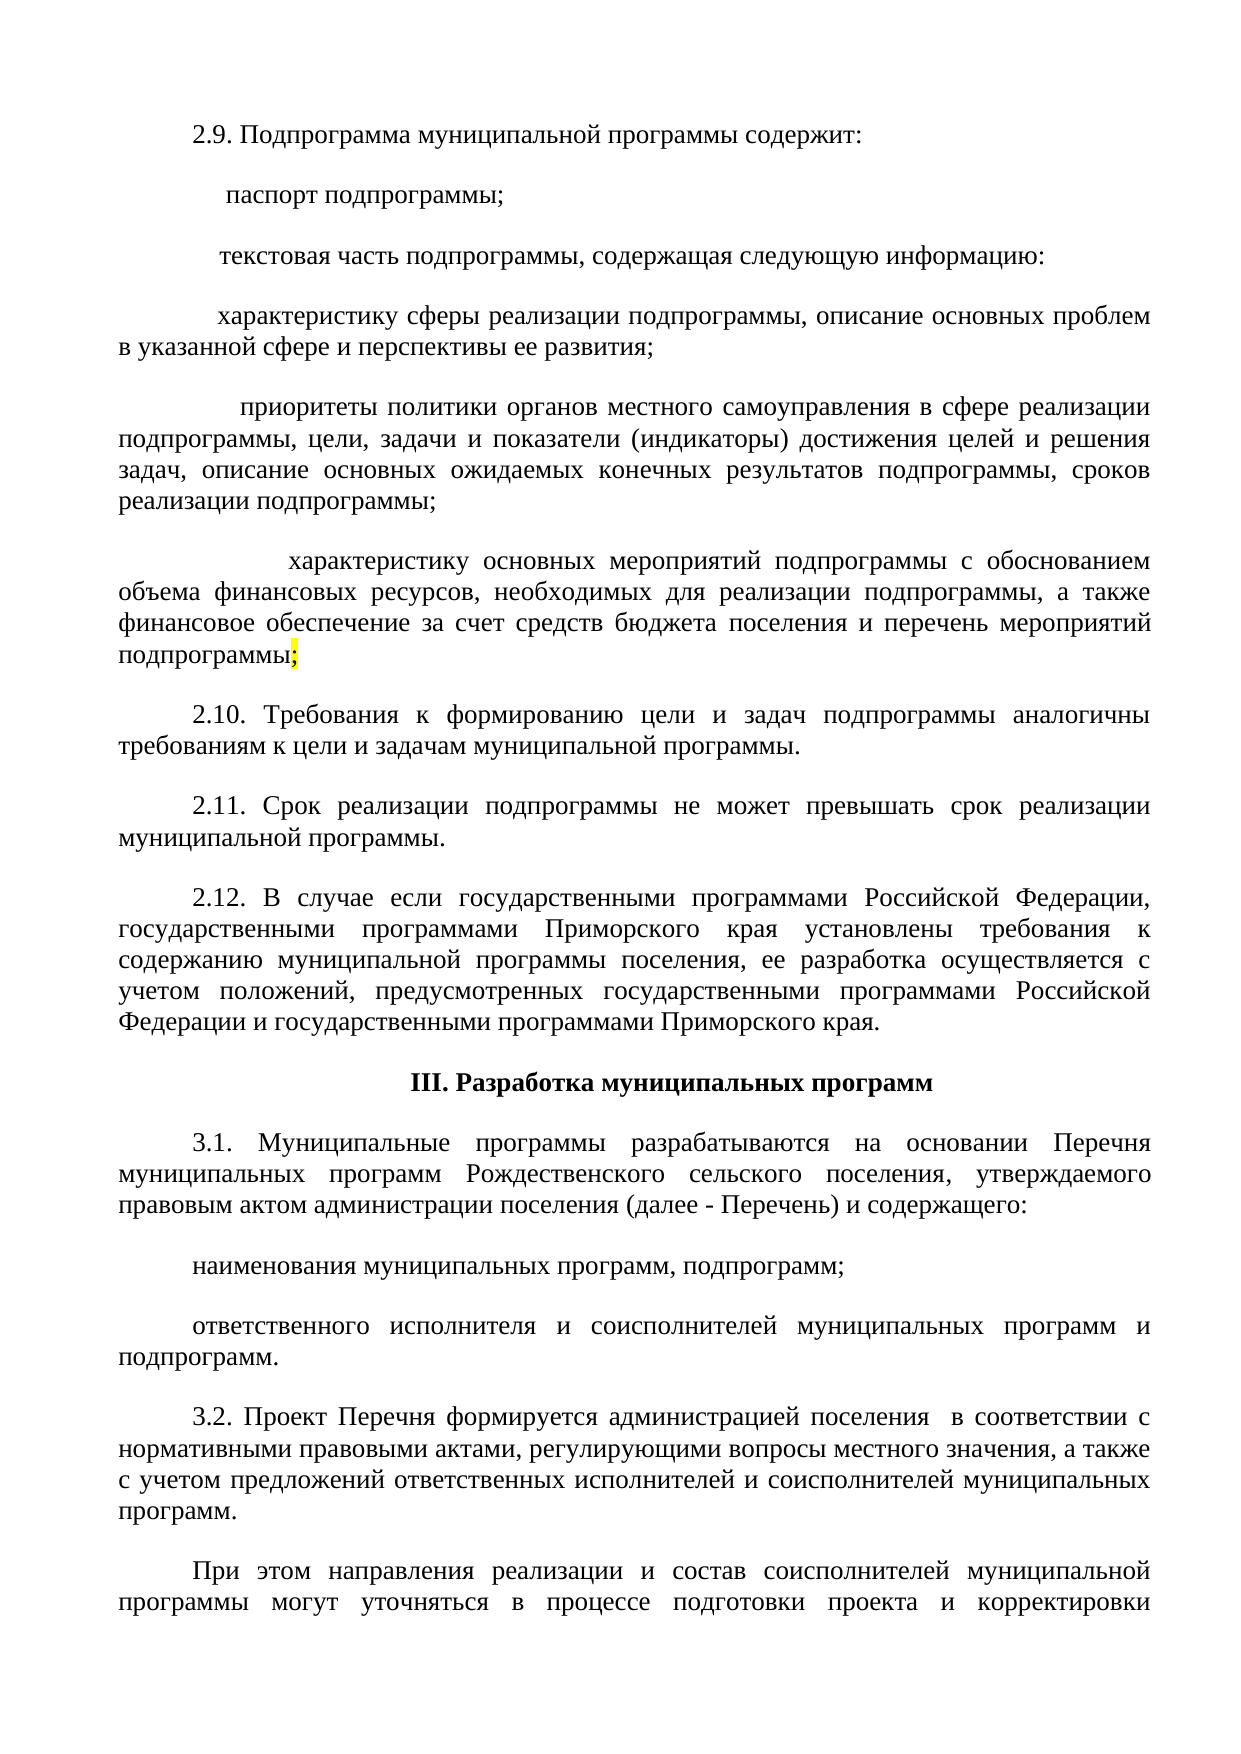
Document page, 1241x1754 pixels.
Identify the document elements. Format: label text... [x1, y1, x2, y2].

text 2.9. Подпрограмма муниципальной программы содержит: [118, 118, 1152, 149]
text 2.10. Требования к формированию цели и задач подпрограммы аналогичны требованиям к цели и задачам муниципальной программы. [118, 698, 1152, 760]
text ответственного исполнителя и соисполнителей муниципальных программ и подпрограмм. [118, 1309, 1152, 1371]
text характеристику основных мероприятий подпрограммы с обоснованием объема финансовых ресурсов, необходимых для реализации подпрограммы, а также финансовое обеспечение за счет средств бюджета поселения и перечень мероприятий подпрограммы; [118, 544, 1152, 669]
text 2.11. Срок реализации подпрограммы не может превышать срок реализации муниципальной программы. [118, 789, 1152, 852]
text характеристику сферы реализации подпрограммы, описание основных проблем в указанной сфере и перспективы ее развития; [118, 299, 1152, 361]
text наименования муниципальных программ, подпрограмм; [118, 1249, 1152, 1280]
text приоритеты политики органов местного самоуправления в сфере реализации подпрограммы, цели, задачи и показатели (индикаторы) достижения целей и решения задач, описание основных ожидаемых конечных результатов подпрограммы, сроков реализации подпрограммы; [118, 391, 1152, 515]
text III. Разработка муниципальных программ [118, 1066, 1152, 1097]
text 2.12. В случае если государственными программами Российской Федерации, государственными программами Приморского края установлены требования к содержанию муниципальной программы поселения, ее разработка осуществляется с учетом положений, предусмотренных государственными программами Российской Федерации и государственными программами Приморского края. [118, 881, 1152, 1037]
text текстовая часть подпрограммы, содержащая следующую информацию: [118, 239, 1152, 270]
text 3.1. Муниципальные программы разрабатываются на основании Перечня муниципальных программ Рождественского сельского поселения, утверждаемого правовым актом администрации поселения (далее - Перечень) и содержащего: [118, 1126, 1152, 1219]
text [118, 1554, 1152, 1617]
text паспорт подпрограммы; [118, 178, 1152, 209]
text 3.2. Проект Перечня формируется администрацией поселения в соответствии с нормативными правовыми актами, регулирующими вопросы местного значения, а также с учетом предложений ответственных исполнителей и соисполнителей муниципальных программ. [118, 1401, 1152, 1525]
